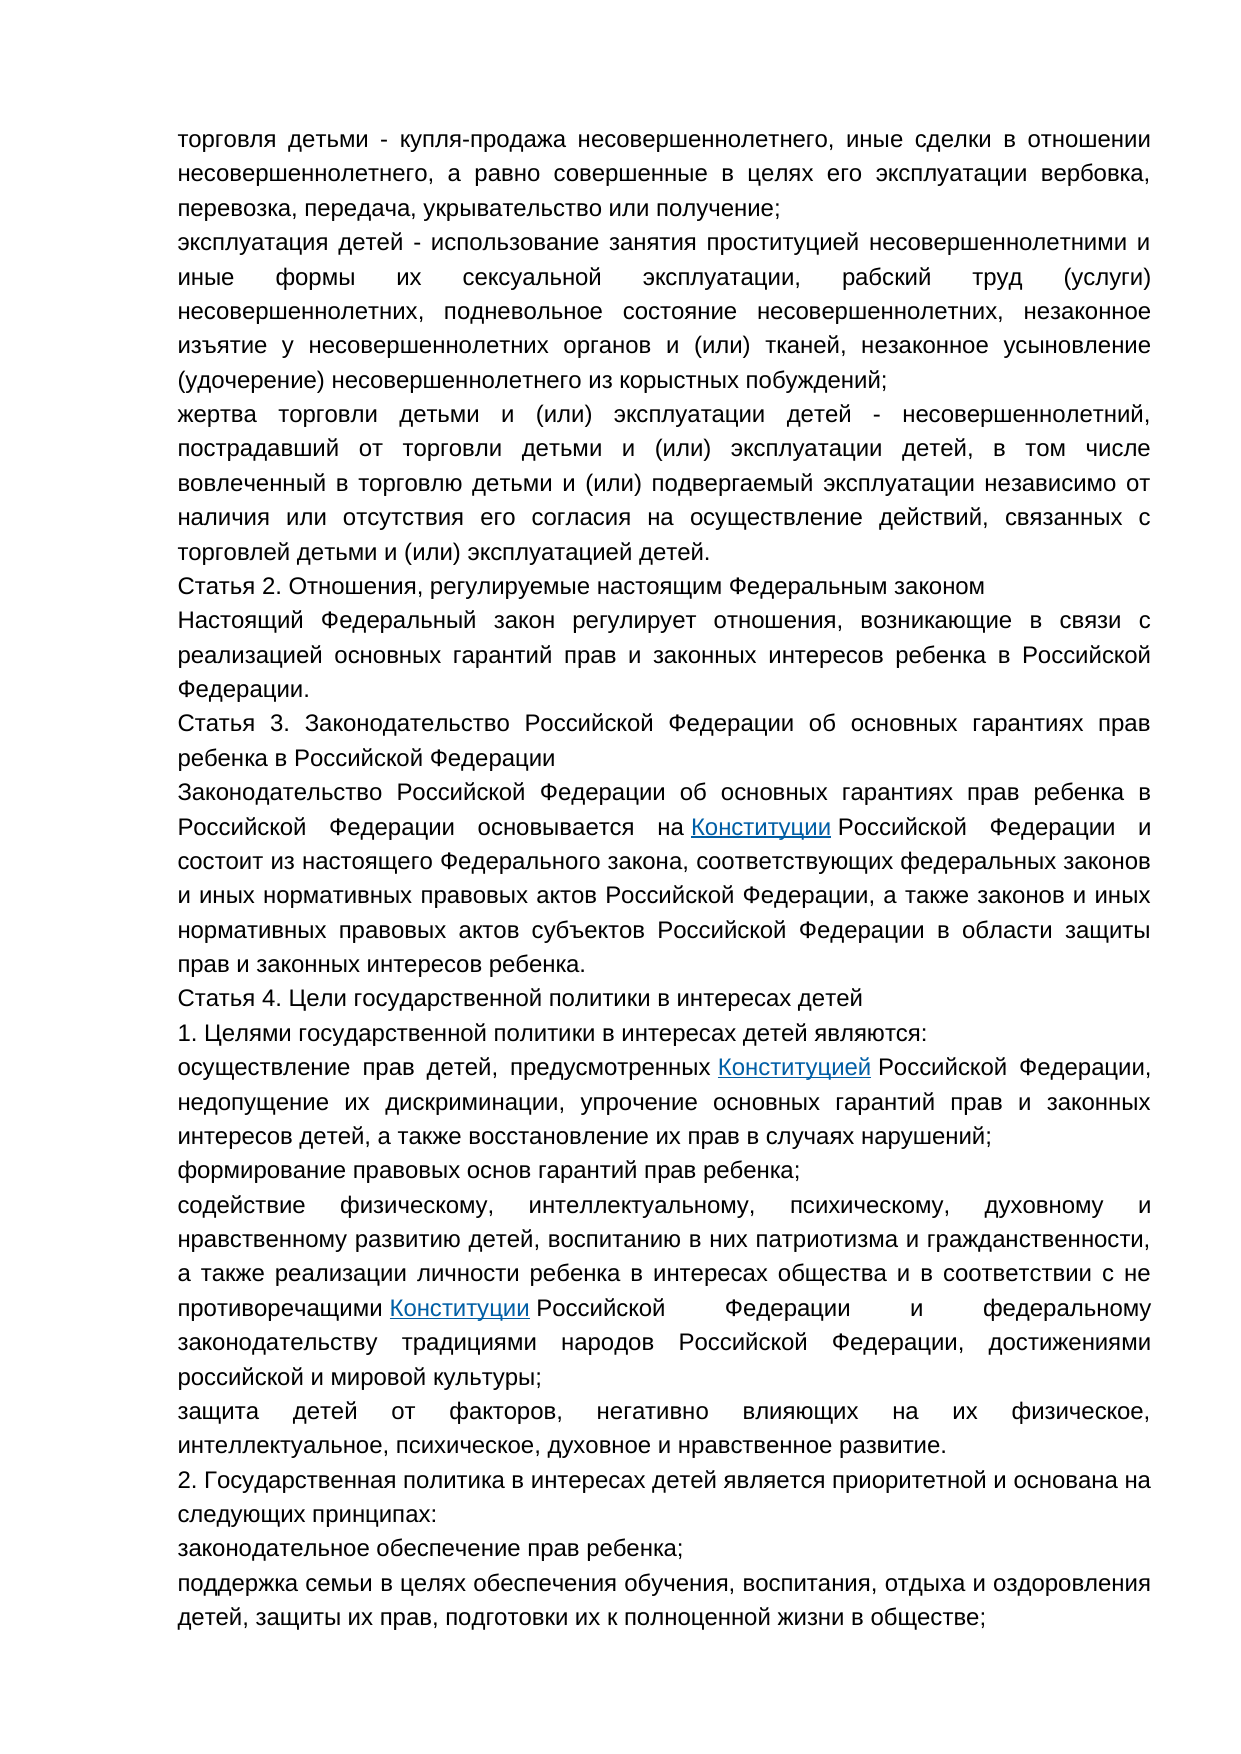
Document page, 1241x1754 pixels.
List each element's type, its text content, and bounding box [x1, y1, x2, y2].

text 2. Государственная политика в интересах детей является приоритетной и основана на следующих принципах: [177, 1459, 1152, 1527]
text торговля детьми - купля-продажа несовершеннолетнего, иные сделки в отношении несовершеннолетнего, а равно совершенные в целях его эксплуатации вербовка, перевозка, передача, укрывательство или получение; [177, 118, 1152, 221]
text Статья 2. Отношения, регулируемые настоящим Федеральным законом [177, 565, 1152, 599]
text законодательное обеспечение прав ребенка; [177, 1527, 1152, 1562]
text поддержка семьи в целях обеспечения обучения, воспитания, отдыха и оздоровления детей, защиты их прав, подготовки их к полноценной жизни в обществе; [177, 1562, 1152, 1631]
text эксплуатация детей - использование занятия проституцией несовершеннолетними и иные формы их сексуальной эксплуатации, рабский труд (услуги) несовершеннолетних, подневольное состояние несовершеннолетних, незаконное изъятие у несовершеннолетних органов и (или) тканей, незаконное усыновление (удочерение) несовершеннолетнего из корыстных побуждений; [177, 221, 1152, 393]
text формирование правовых основ гарантий прав ребенка; [177, 1149, 1152, 1184]
text жертва торговли детьми и (или) эксплуатации детей - несовершеннолетний, пострадавший от торговли детьми и (или) эксплуатации детей, в том числе вовлеченный в торговлю детьми и (или) подвергаемый эксплуатации независимо от наличия или отсутствия его согласия на осуществление действий, связанных с торговлей детьми и (или) эксплуатацией детей. [177, 393, 1152, 565]
text Законодательство Российской Федерации об основных гарантиях прав ребенка в Российской Федерации основывается на Конституции Российской Федерации и состоит из настоящего Федерального закона, соответствующих федеральных законов и иных нормативных правовых актов Российской Федерации, а также законов и иных нормативных правовых актов субъектов Российской Федерации в области защиты прав и законных интересов ребенка. [177, 771, 1152, 977]
text Настоящий Федеральный закон регулирует отношения, возникающие в связи с реализацией основных гарантий прав и законных интересов ребенка в Российской Федерации. [177, 599, 1152, 702]
text осуществление прав детей, предусмотренных Конституцией Российской Федерации, недопущение их дискриминации, упрочение основных гарантий прав и законных интересов детей, а также восстановление их прав в случаях нарушений; [177, 1046, 1152, 1149]
text Статья 3. Законодательство Российской Федерации об основных гарантиях прав ребенка в Российской Федерации [177, 702, 1152, 771]
text Статья 4. Цели государственной политики в интересах детей [177, 977, 1152, 1012]
text защита детей от факторов, негативно влияющих на их физическое, интеллектуальное, психическое, духовное и нравственное развитие. [177, 1390, 1152, 1459]
text 1. Целями государственной политики в интересах детей являются: [177, 1012, 1152, 1046]
text содействие физическому, интеллектуальному, психическому, духовному и нравственному развитию детей, воспитанию в них патриотизма и гражданственности, а также реализации личности ребенка в интересах общества и в соответствии с не противоречащими Конституции Российской Федерации и федеральному законодательству традициями народов Российской Федерации, достижениями российской и мировой культуры; [177, 1184, 1152, 1390]
